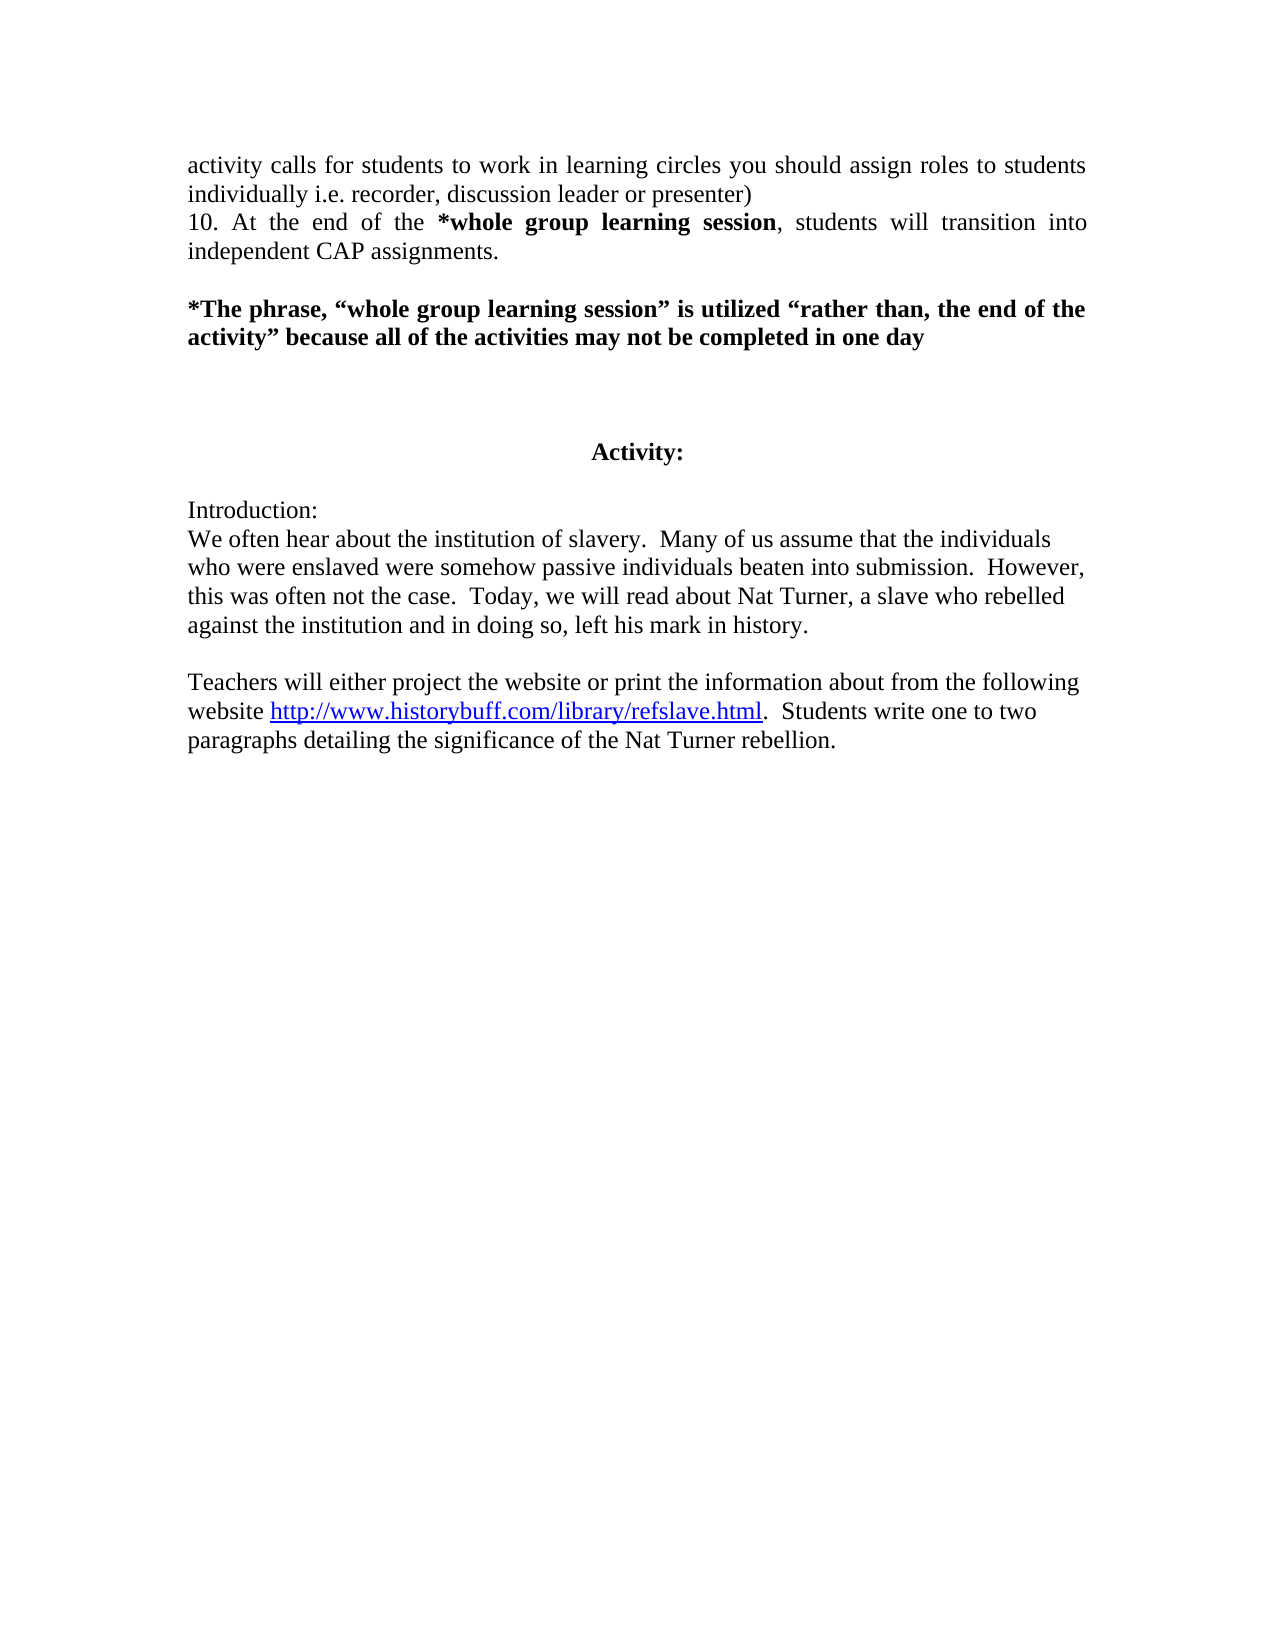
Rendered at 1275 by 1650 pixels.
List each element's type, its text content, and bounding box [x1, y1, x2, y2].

text Teachers will either project the website or print the information about from the following website http://www.historybuff.com/library/refslave.html. Students write one to two paragraphs detailing the significance of the Nat Turner rebellion. [187, 667, 1087, 754]
text Introduction: [187, 495, 1087, 524]
text Activity: [187, 437, 1087, 466]
text We often hear about the institution of slavery. Many of us assume that the individuals who were enslaved were somehow passive individuals beaten into submission. However, this was often not the case. Today, we will read about Nat Turner, a slave who rebelled against the institution and in doing so, left his mark in history. [187, 524, 1087, 639]
text 10. At the end of the *whole group learning session, students will transition into independent CAP assignments. [187, 207, 1087, 265]
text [187, 150, 1087, 207]
text *The phrase, “whole group learning session” is utilized “rather than, the end of the activity” because all of the activities may not be completed in one day [187, 294, 1087, 351]
